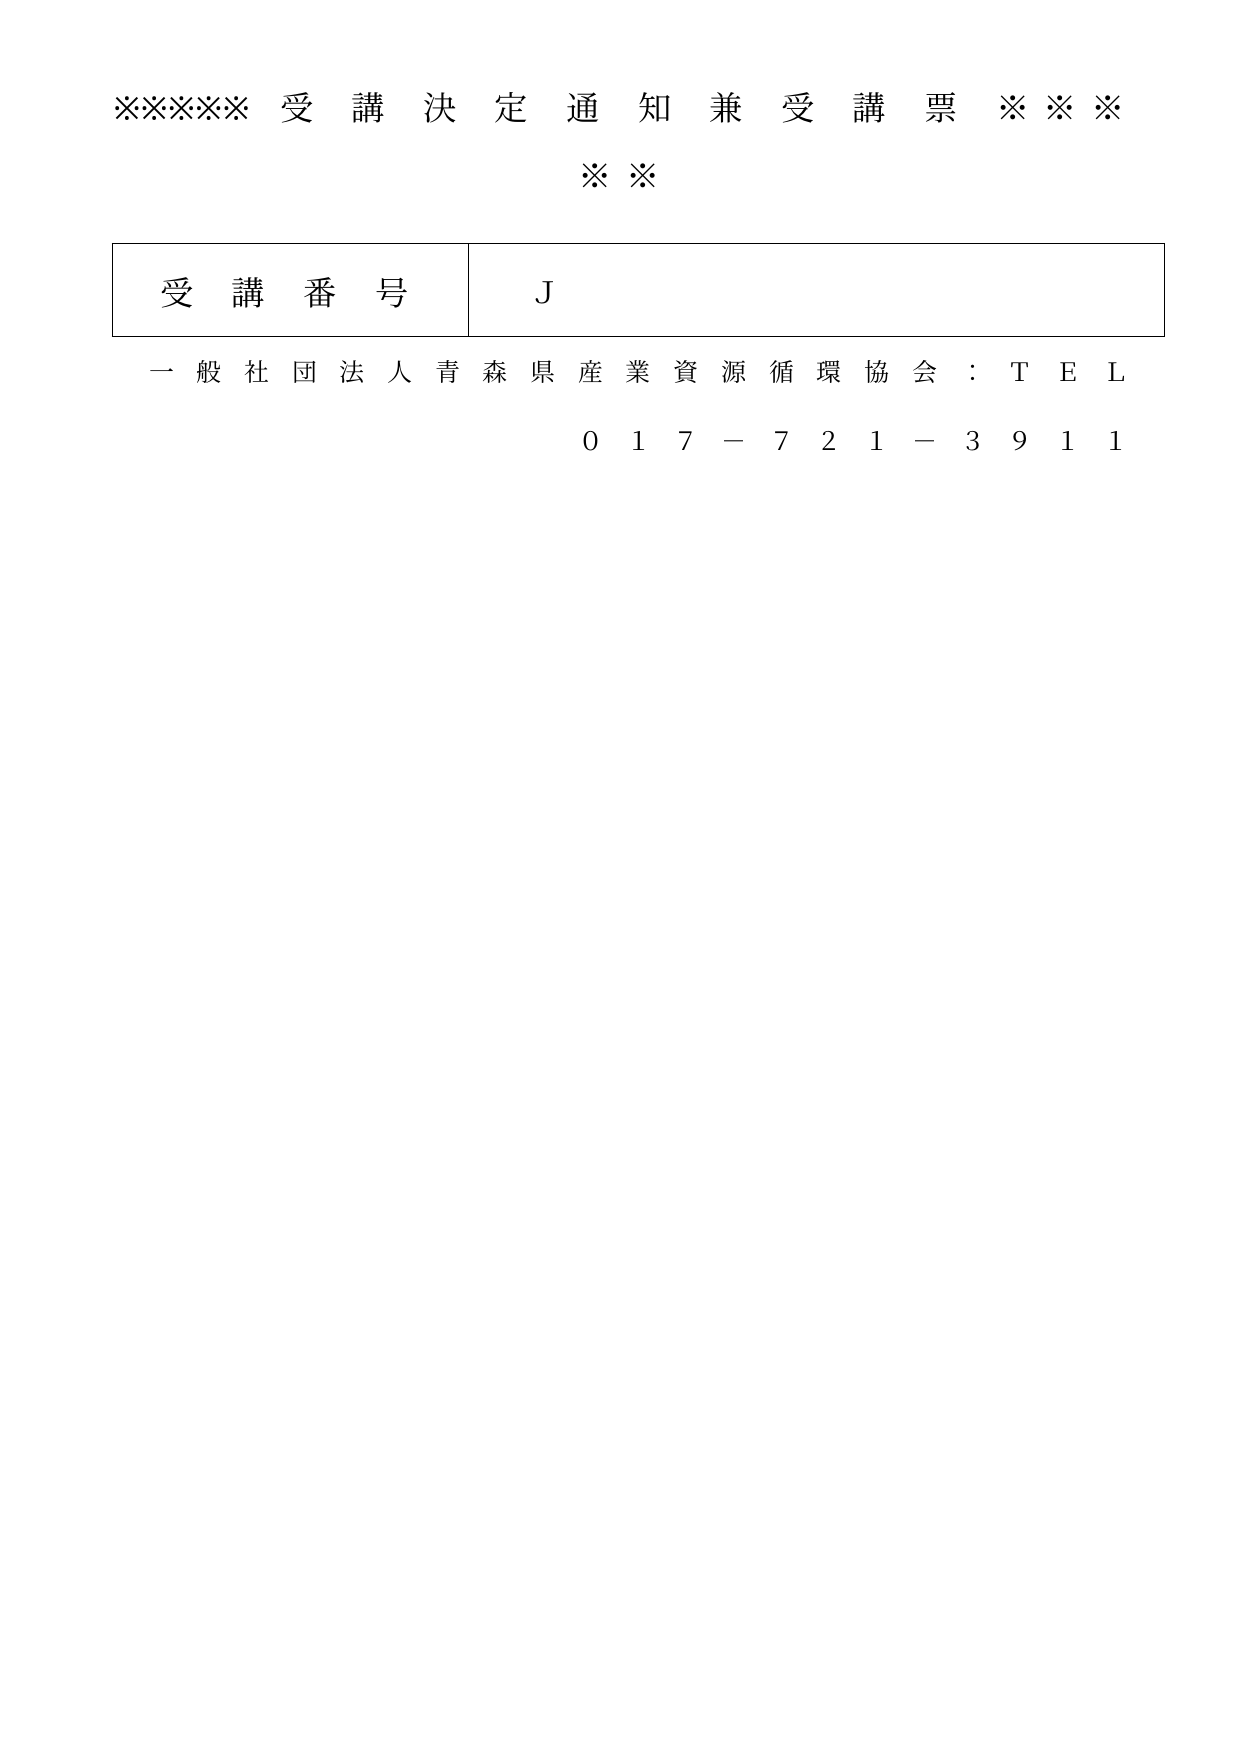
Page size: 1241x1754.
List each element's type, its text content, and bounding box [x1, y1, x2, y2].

text ※※※※※ 受 講 決 定 通 知 兼 受 講 票 ※※※※※ [101, 72, 1151, 209]
table_header Ｊ [469, 244, 1164, 336]
text 一般社団法人青森県産業資源循環協会：ＴＥＬ ０１７－７２１－３９１１ [101, 337, 1151, 474]
table_header 受 講 番 号 [113, 244, 468, 336]
